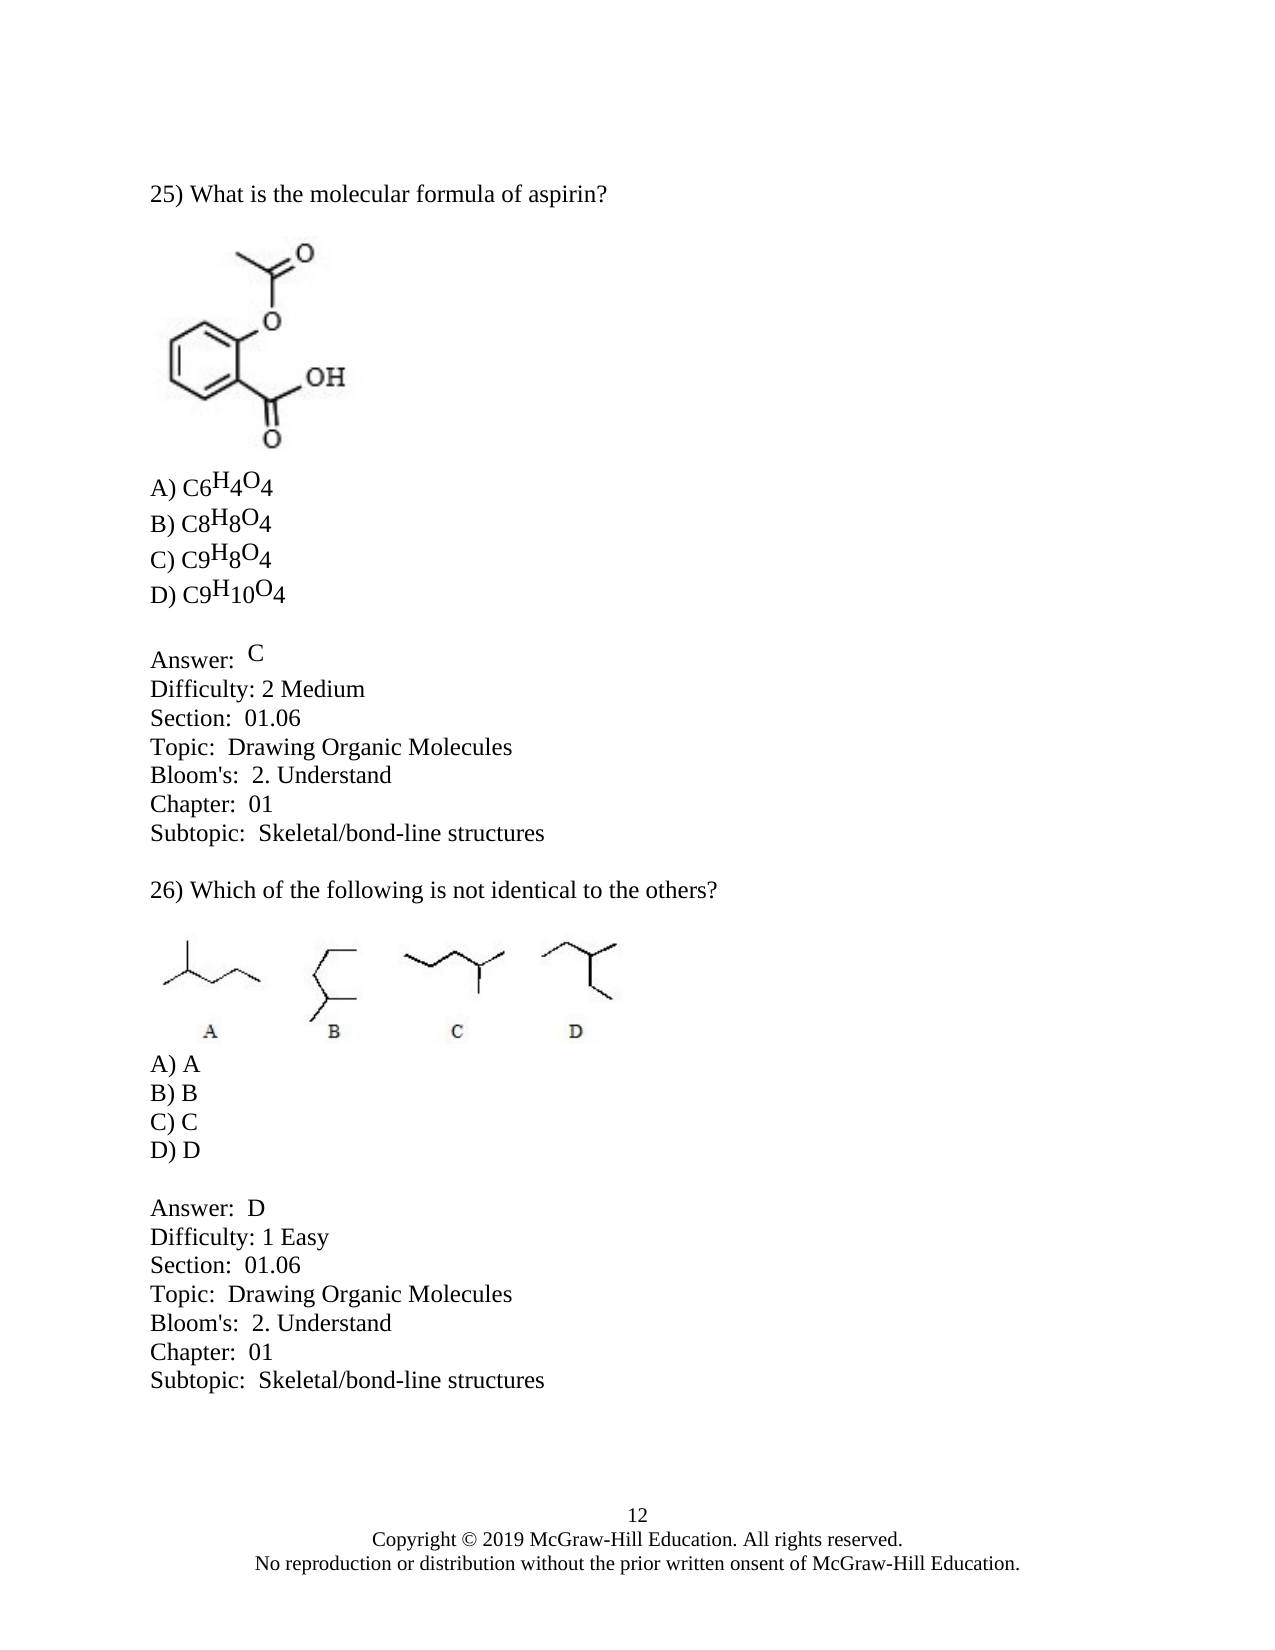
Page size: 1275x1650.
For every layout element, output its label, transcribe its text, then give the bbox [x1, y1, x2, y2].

text Difficulty: 1 Easy [150, 1222, 1125, 1250]
text Chapter: 01 [150, 1337, 1125, 1365]
text Section: 01.06 [150, 1250, 1125, 1279]
text Difficulty: 2 Medium [150, 674, 1125, 703]
text Subtopic: Skeletal/bond-line structures [150, 818, 1125, 847]
text Topic: Drawing Organic Molecules [150, 732, 1125, 760]
text Bloom's: 2. Understand [150, 1308, 1125, 1337]
text A) C6H4O4 [150, 466, 1125, 502]
text 25) What is the molecular formula of aspirin? [150, 179, 1125, 207]
text 26) Which of the following is not identical to the others? [150, 875, 1125, 904]
text D) D [150, 1135, 1125, 1164]
text C) C [150, 1107, 1125, 1135]
text D) C9H10O4 [150, 573, 1125, 609]
text B) B [150, 1078, 1125, 1107]
text Topic: Drawing Organic Molecules [150, 1279, 1125, 1308]
text Bloom's: 2. Understand [150, 760, 1125, 789]
text Subtopic: Skeletal/bond-line structures [150, 1365, 1125, 1394]
text Answer: D [150, 1193, 1125, 1222]
text C) C9H8O4 [150, 537, 1125, 573]
picture [150, 236, 370, 461]
text Chapter: 01 [150, 789, 1125, 818]
picture [150, 932, 623, 1044]
text Section: 01.06 [150, 703, 1125, 732]
text Answer: C [150, 638, 1125, 674]
text B) C8H8O4 [150, 502, 1125, 537]
text A) A [150, 1049, 1125, 1078]
